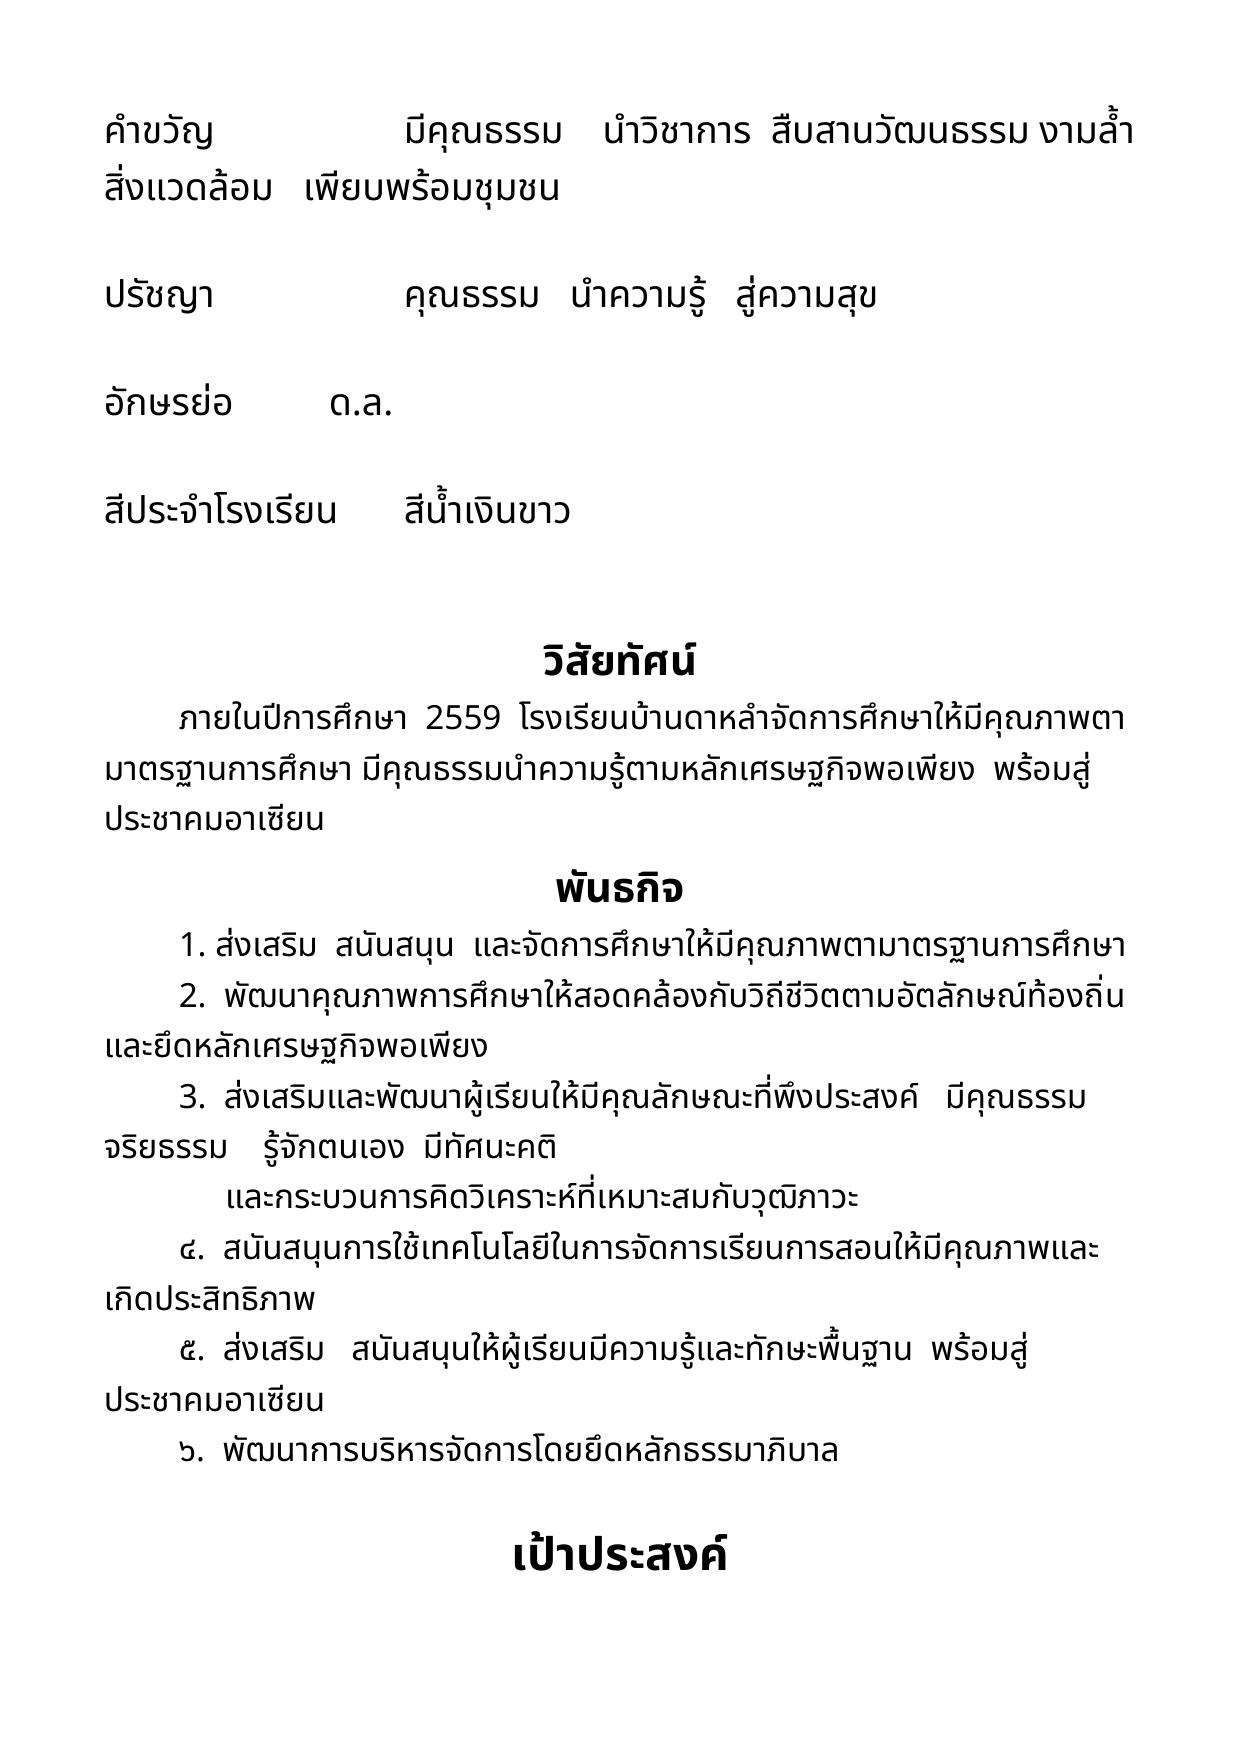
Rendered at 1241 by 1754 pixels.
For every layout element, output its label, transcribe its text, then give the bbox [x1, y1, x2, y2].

text 1. ส่งเสริม สนันสนุน และจัดการศึกษาให้มีคุณภาพตามาตรฐานการศึกษา [103, 921, 1137, 971]
text อักษรย่อ ด.ล. [103, 376, 1137, 432]
text เป้าประสงค์ [103, 1522, 1137, 1591]
text และกระบวนการคิดวิเคราะห์ที่เหมาะสมกับวุฒิภาวะ [103, 1173, 1137, 1224]
text ภายในปีการศึกษา 2559 โรงเรียนบ้านดาหลำจัดการศึกษาให้มีคุณภาพตามาตรฐานการศึกษา มีคุณธรรมนำความรู้ตามหลักเศรษฐกิจพอเพียง พร้อมสู่ประชาคมอาเซียน [103, 694, 1137, 845]
text ๔. สนันสนุนการใช้เทคโนโลยีในการจัดการเรียนการสอนให้มีคุณภาพและเกิดประสิทธิภาพ [103, 1224, 1137, 1325]
text พันธกิจ [103, 858, 1137, 921]
text ปรัชญา คุณธรรม นำความรู้ สู่ความสุข [103, 268, 1137, 324]
text คำขวัญ มีคุณธรรม นำวิชาการ สืบสานวัฒนธรรม งามล้ำสิ่งแวดล้อม เพียบพร้อมชุมชน [103, 103, 1137, 217]
text วิสัยทัศน์ [103, 631, 1137, 694]
text 2. พัฒนาคุณภาพการศึกษาให้สอดคล้องกับวิถีชีวิตตามอัตลักษณ์ท้องถิ่น และยึดหลักเศรษฐกิจพอเพียง [103, 971, 1137, 1072]
text ๖. พัฒนาการบริหารจัดการโดยยึดหลักธรรมาภิบาล [103, 1426, 1137, 1477]
text สีประจำโรงเรียน สีน้ำเงินขาว [103, 483, 1137, 540]
text 3. ส่งเสริมและพัฒนาผู้เรียนให้มีคุณลักษณะที่พึงประสงค์ มีคุณธรรม จริยธรรม รู้จักตนเอง มีทัศนะคติ [103, 1072, 1137, 1173]
text ๕. ส่งเสริม สนันสนุนให้ผู้เรียนมีความรู้และทักษะพื้นฐาน พร้อมสู่ประชาคมอาเซียน [103, 1325, 1137, 1426]
